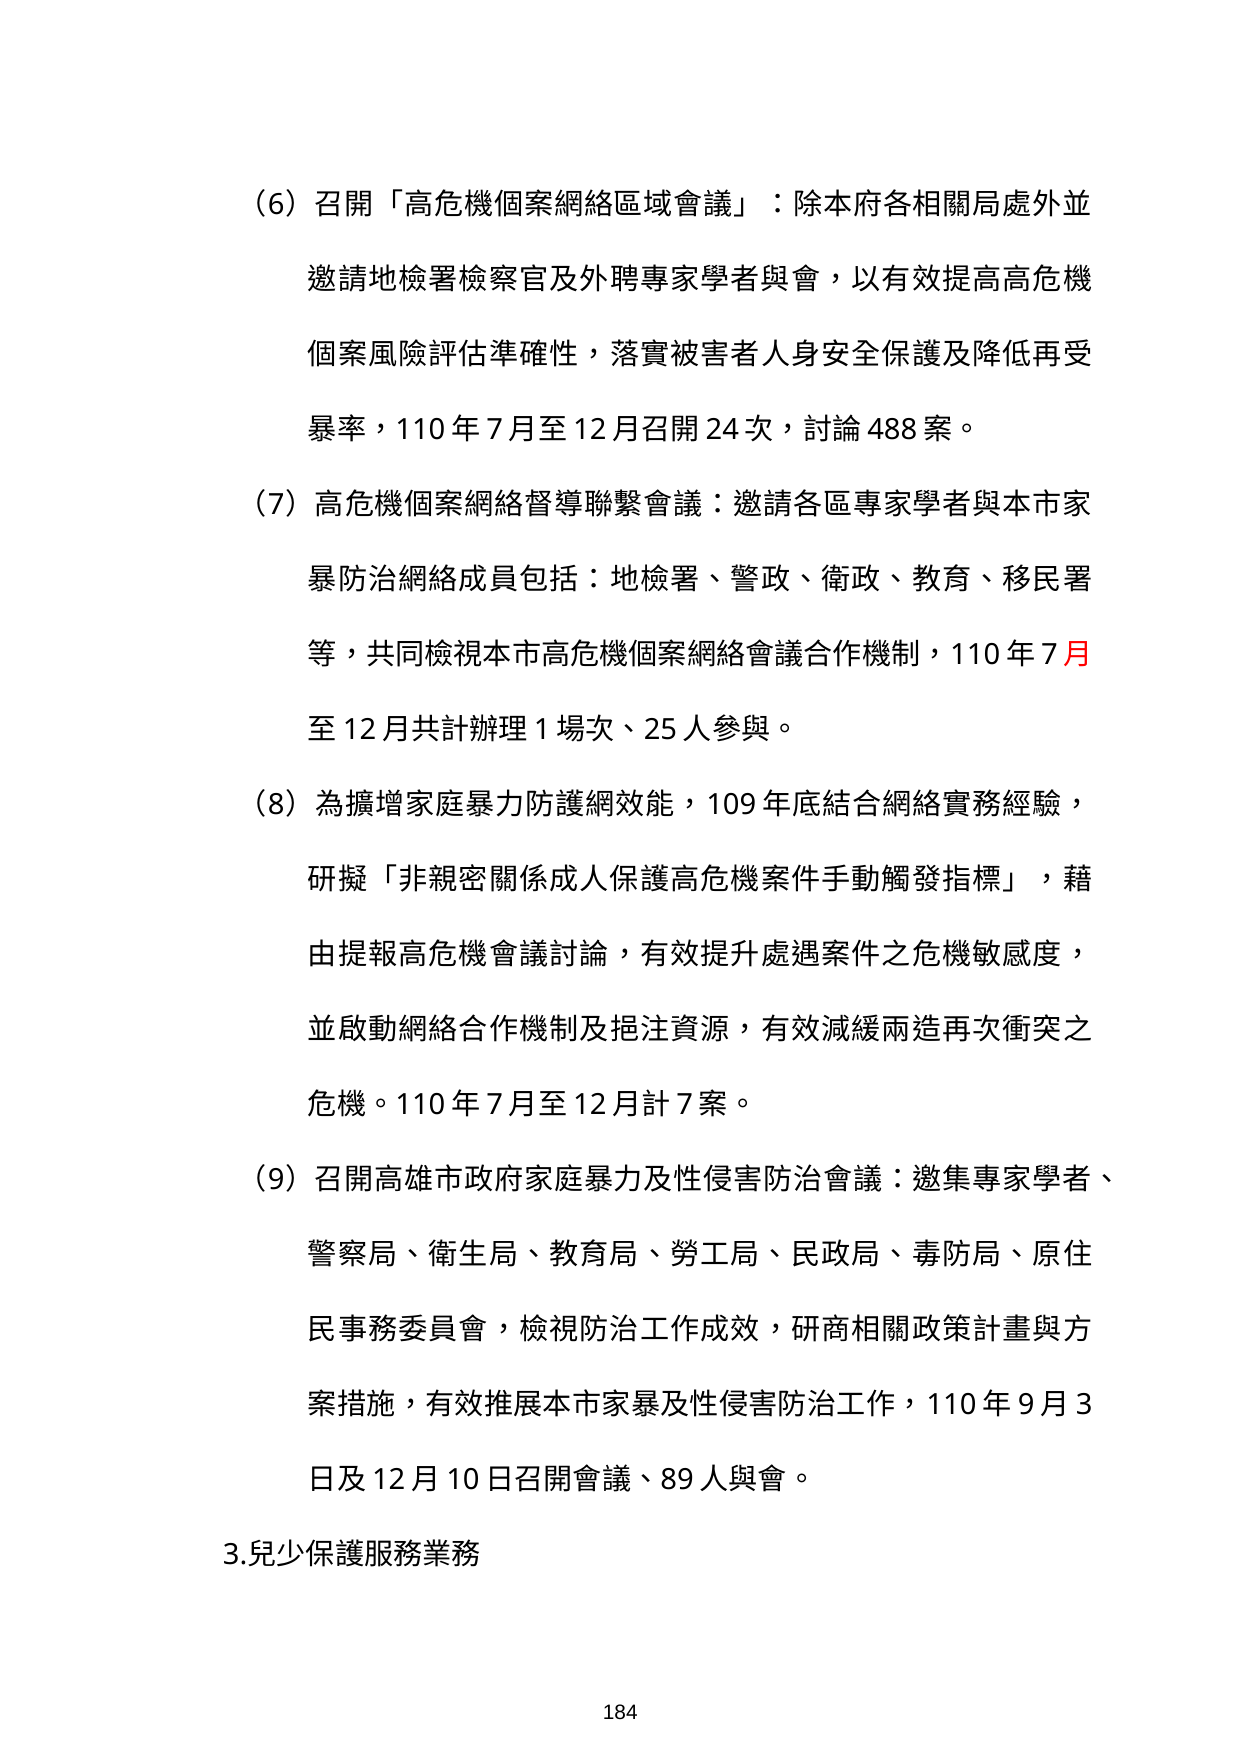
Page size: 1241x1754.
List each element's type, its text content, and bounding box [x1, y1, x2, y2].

text 3.兒少保護服務業務 [223, 1514, 1092, 1589]
text （9）召開高雄市政府家庭暴力及性侵害防治會議：邀集專家學者、警察局、衛生局、教育局、勞工局、民政局、毒防局、原住民事務委員會，檢視防治工作成效，研商相關政策計畫與方案措施，有效推展本市家暴及性侵害防治工作，110年9月3日及12月10日召開會議、89人與會。 [238, 1139, 1092, 1514]
text （7）高危機個案網絡督導聯繫會議：邀請各區專家學者與本市家暴防治網絡成員包括：地檢署、警政、衛政、教育、移民署等，共同檢視本市高危機個案網絡會議合作機制，110年7月至12月共計辦理1場次、25人參與。 [238, 464, 1092, 764]
text （6）召開「高危機個案網絡區域會議」：除本府各相關局處外並邀請地檢署檢察官及外聘專家學者與會，以有效提高高危機個案風險評估準確性，落實被害者人身安全保護及降低再受暴率，110年7月至12月召開24次，討論488案。 [238, 164, 1092, 464]
text （8）為擴增家庭暴力防護網效能，109年底結合網絡實務經驗，研擬「非親密關係成人保護高危機案件手動觸發指標」，藉由提報高危機會議討論，有效提升處遇案件之危機敏感度，並啟動網絡合作機制及挹注資源，有效減緩兩造再次衝突之危機。110年7月至12月計7案。 [238, 764, 1092, 1139]
